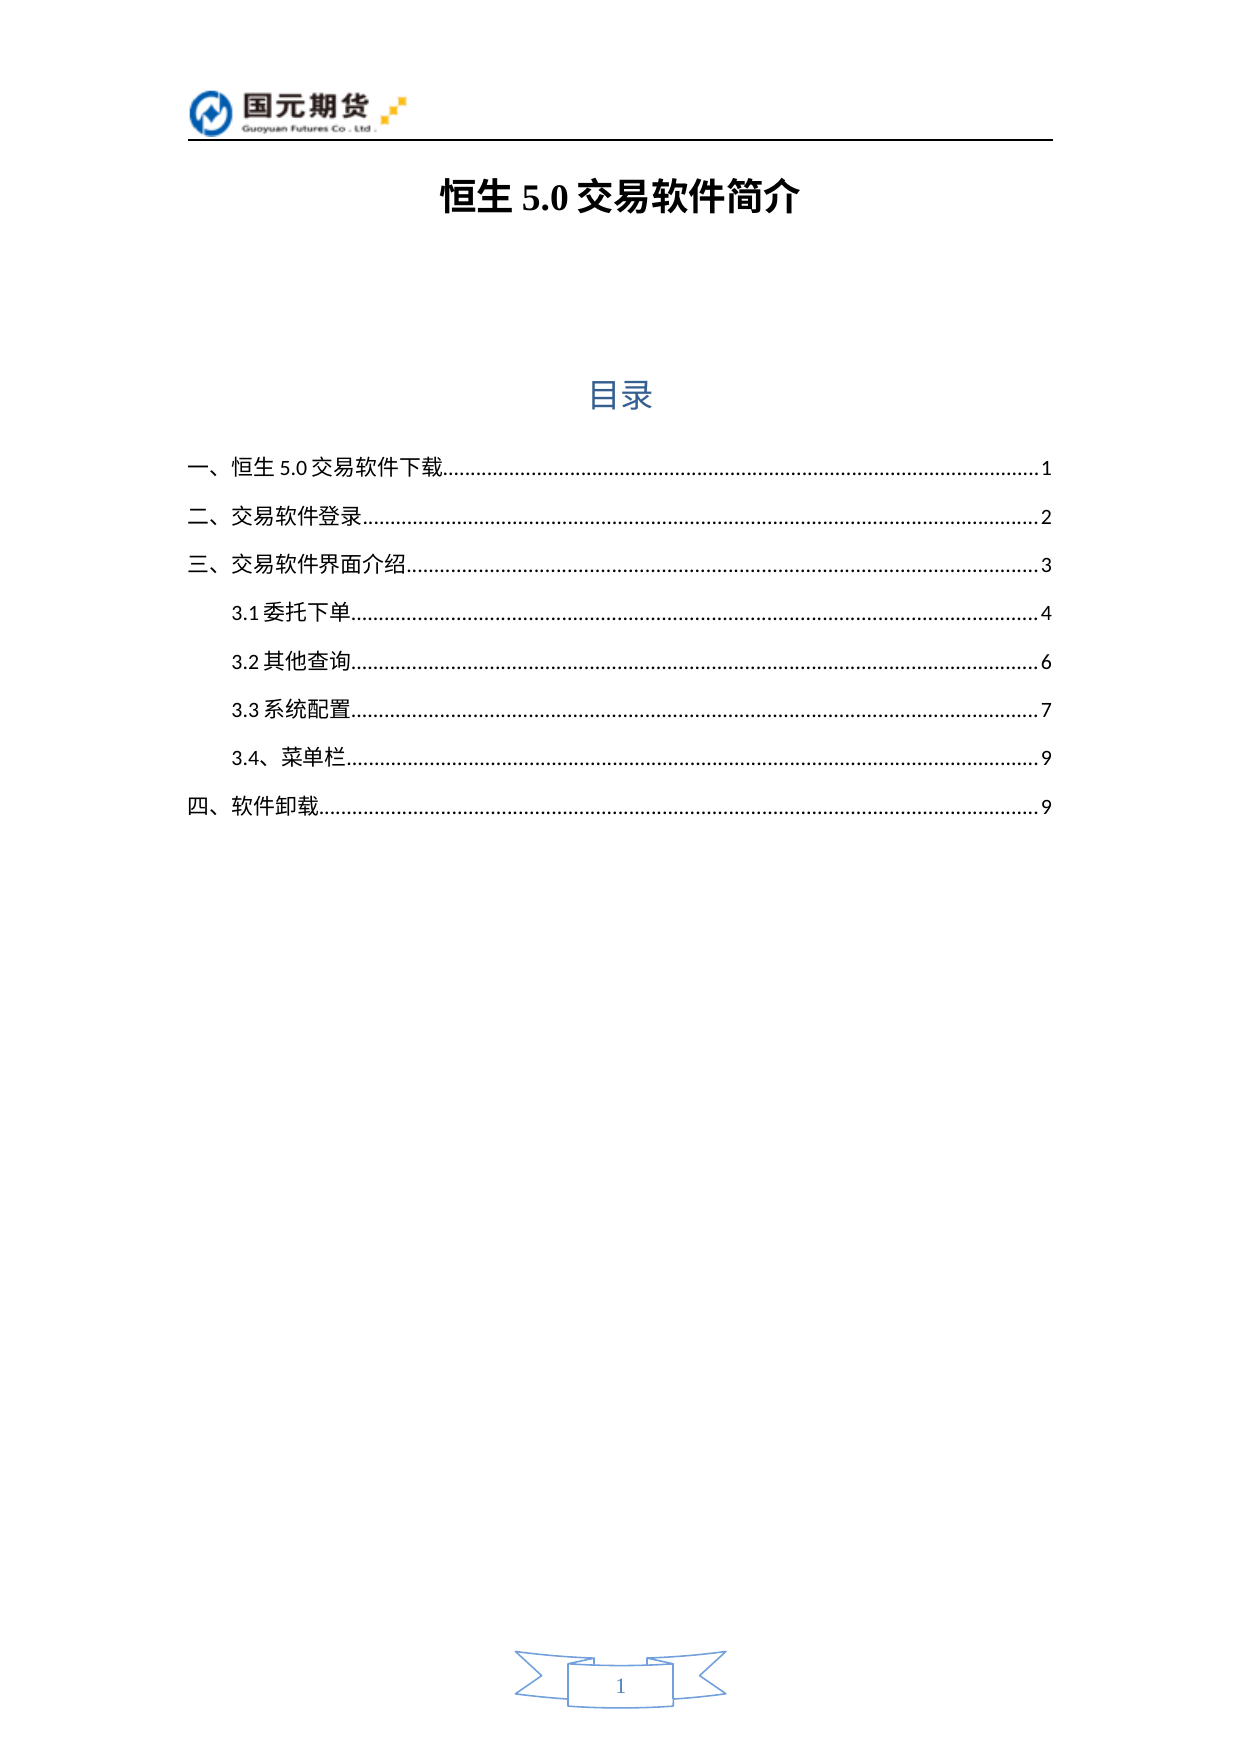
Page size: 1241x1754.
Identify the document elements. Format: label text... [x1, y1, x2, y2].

picture [187, 88, 413, 137]
text 恒生5.0交易软件简介 [187, 162, 1053, 227]
